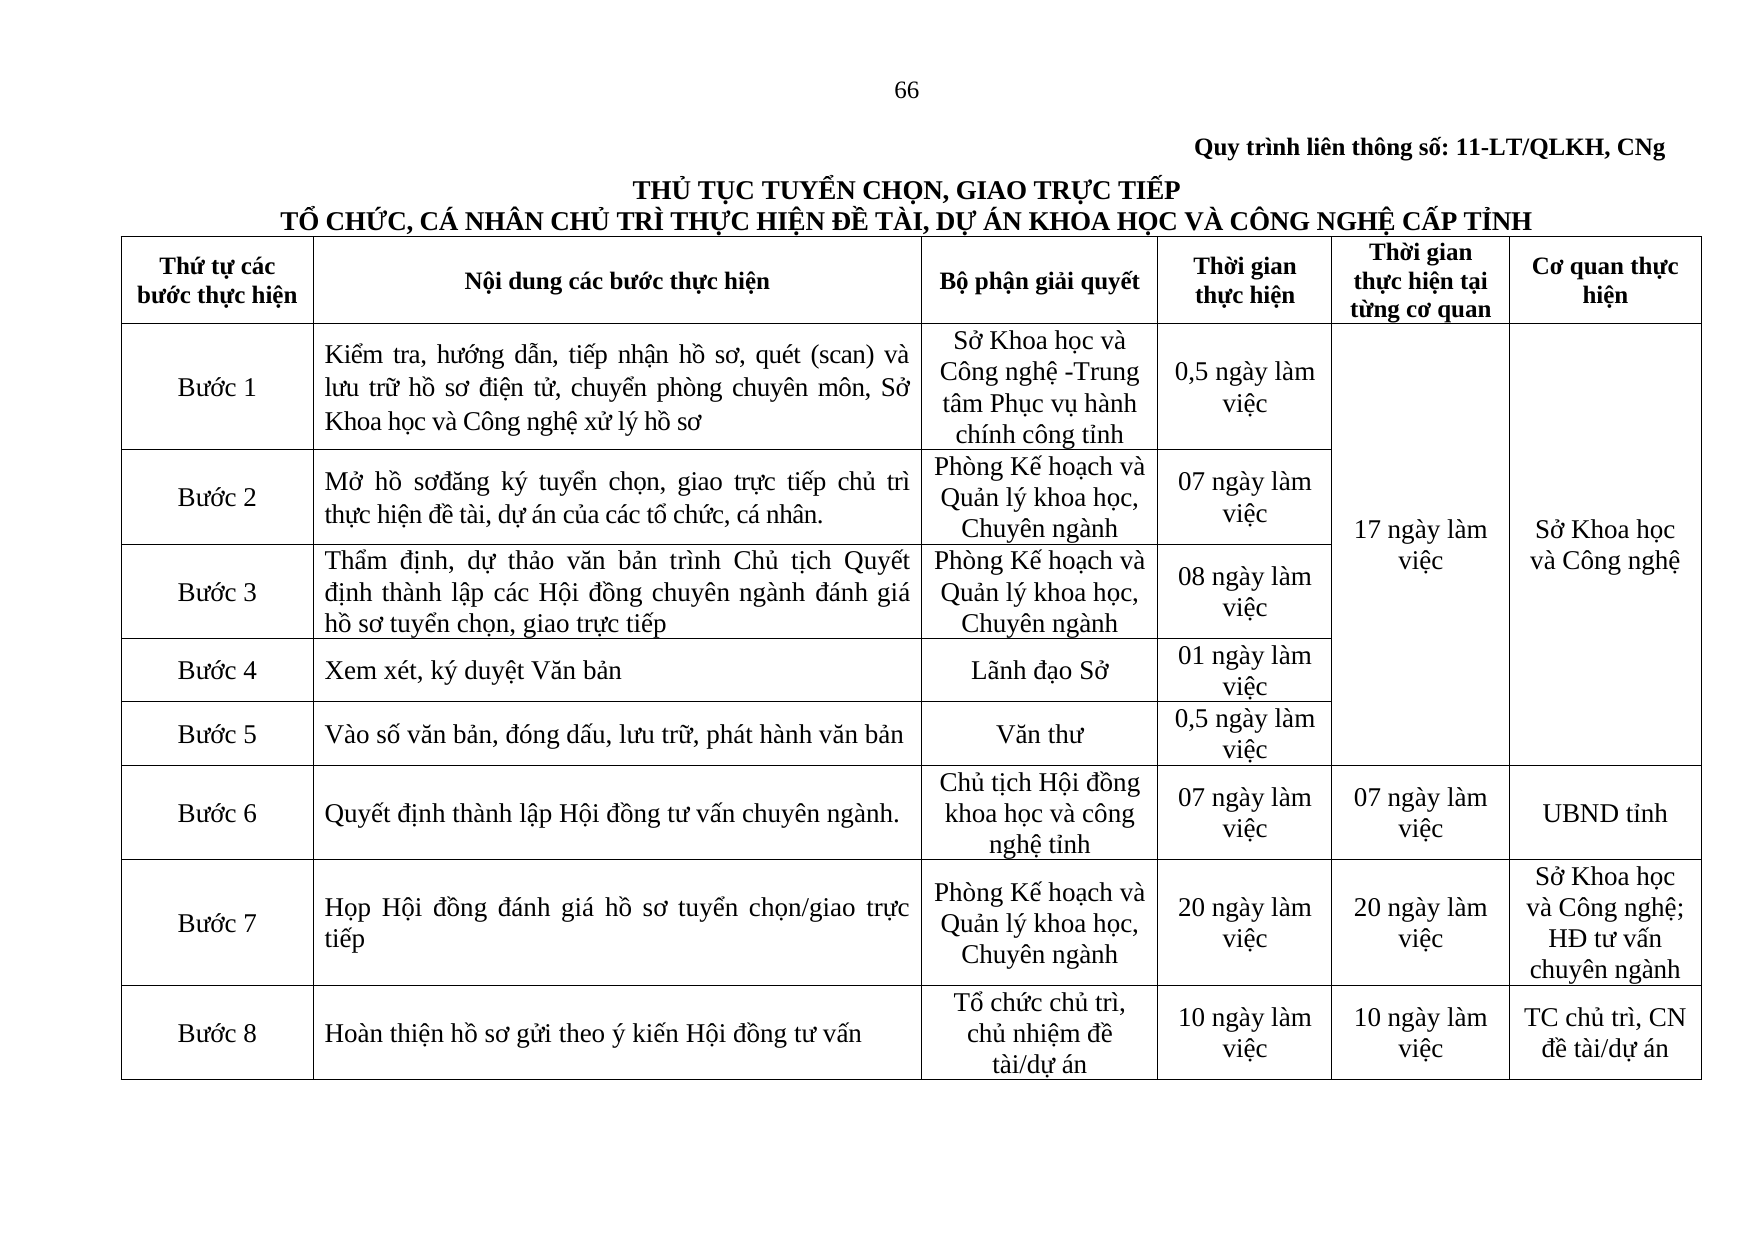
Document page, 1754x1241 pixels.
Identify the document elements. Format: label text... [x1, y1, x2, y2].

table_cell Sở Khoa học và Công nghệ -Trung tâm Phục vụ hành chính công tỉnh [922, 324, 1157, 449]
table_cell 07 ngày làm việc [1158, 766, 1331, 859]
table_cell 17 ngày làm việc [1332, 324, 1509, 764]
table_header Thời gian thực hiện [1158, 237, 1331, 323]
table_cell 08 ngày làm việc [1158, 545, 1331, 638]
table_header Nội dung các bước thực hiện [314, 237, 921, 323]
text TỔ CHỨC, CÁ NHÂN CHỦ TRÌ THỰC HIỆN ĐỀ TÀI, DỰ ÁN KHOA HỌC VÀ CÔNG NGHỆ CẤP TỈNH [148, 205, 1665, 236]
table_cell Tổ chức chủ trì, chủ nhiệm đề tài/dự án [922, 986, 1157, 1079]
table_cell Phòng Kế hoạch và Quản lý khoa học, Chuyên ngành [922, 450, 1157, 543]
table_cell 10 ngày làm việc [1332, 986, 1509, 1079]
table_cell Bước 3 [122, 545, 313, 638]
table_cell Bước 2 [122, 450, 313, 543]
table_cell Bước 8 [122, 986, 313, 1079]
table_cell Phòng Kế hoạch và Quản lý khoa học, Chuyên ngành [922, 545, 1157, 638]
table_cell Quyết định thành lập Hội đồng tư vấn chuyên ngành. [314, 766, 921, 859]
table_header Thứ tự các bước thực hiện [122, 237, 313, 323]
table_cell Vào số văn bản, đóng dấu, lưu trữ, phát hành văn bản [314, 702, 921, 764]
table_cell Bước 4 [122, 639, 313, 701]
table_cell Chủ tịch Hội đồng khoa học và công nghệ tỉnh [922, 766, 1157, 859]
table_cell Hoàn thiện hồ sơ gửi theo ý kiến Hội đồng tư vấn [314, 986, 921, 1079]
table_cell Mở hồ sơđăng ký tuyển chọn, giao trực tiếp chủ trì thực hiện đề tài, dự án của các tổ chức, cá nhân. [314, 450, 921, 543]
table_cell 07 ngày làm việc [1158, 450, 1331, 543]
table_cell Sở Khoa học và Công nghệ; HĐ tư vấn chuyên ngành [1510, 860, 1701, 985]
table_cell Lãnh đạo Sở [922, 639, 1157, 701]
table_cell 07 ngày làm việc [1332, 766, 1509, 859]
table_cell Bước 1 [122, 324, 313, 449]
table_cell Phòng Kế hoạch và Quản lý khoa học, Chuyên ngành [922, 860, 1157, 985]
table_cell UBND tỉnh [1510, 766, 1701, 859]
table_cell 20 ngày làm việc [1332, 860, 1509, 985]
text THỦ TỤC TUYỂN CHỌN, GIAO TRỰC TIẾP [148, 174, 1665, 205]
table_cell Xem xét, ký duyệt Văn bản [314, 639, 921, 701]
table_header Thời gian thực hiện tại từng cơ quan [1332, 237, 1509, 323]
table_cell Họp Hội đồng đánh giá hồ sơ tuyển chọn/giao trực tiếp [314, 860, 921, 985]
table_cell 10 ngày làm việc [1158, 986, 1331, 1079]
table_cell 01 ngày làm việc [1158, 639, 1331, 701]
table_cell Sở Khoa học và Công nghệ [1510, 324, 1701, 764]
table_cell Thẩm định, dự thảo văn bản trình Chủ tịch Quyết định thành lập các Hội đồng chuyên ngành đánh giá hồ sơ tuyển chọn, giao trực tiếp [314, 545, 921, 638]
table_header Cơ quan thực hiện [1510, 237, 1701, 323]
table_cell 20 ngày làm việc [1158, 860, 1331, 985]
table_cell Văn thư [922, 702, 1157, 764]
table_cell Kiểm tra, hướng dẫn, tiếp nhận hồ sơ, quét (scan) và lưu trữ hồ sơ điện tử, chuyển phòng chuyên môn, Sở Khoa học và Công nghệ xử lý hồ sơ [314, 324, 921, 449]
table_header Bộ phận giải quyết [922, 237, 1157, 323]
table_cell Bước 7 [122, 860, 313, 985]
table_cell TC chủ trì, CN đề tài/dự án [1510, 986, 1701, 1079]
table_cell Bước 6 [122, 766, 313, 859]
table_cell Bước 5 [122, 702, 313, 764]
text Quy trình liên thông số: 11-LT/QLKH, CNg [148, 132, 1665, 161]
table_cell 0,5 ngày làm việc [1158, 702, 1331, 764]
table_cell 0,5 ngày làm việc [1158, 324, 1331, 449]
